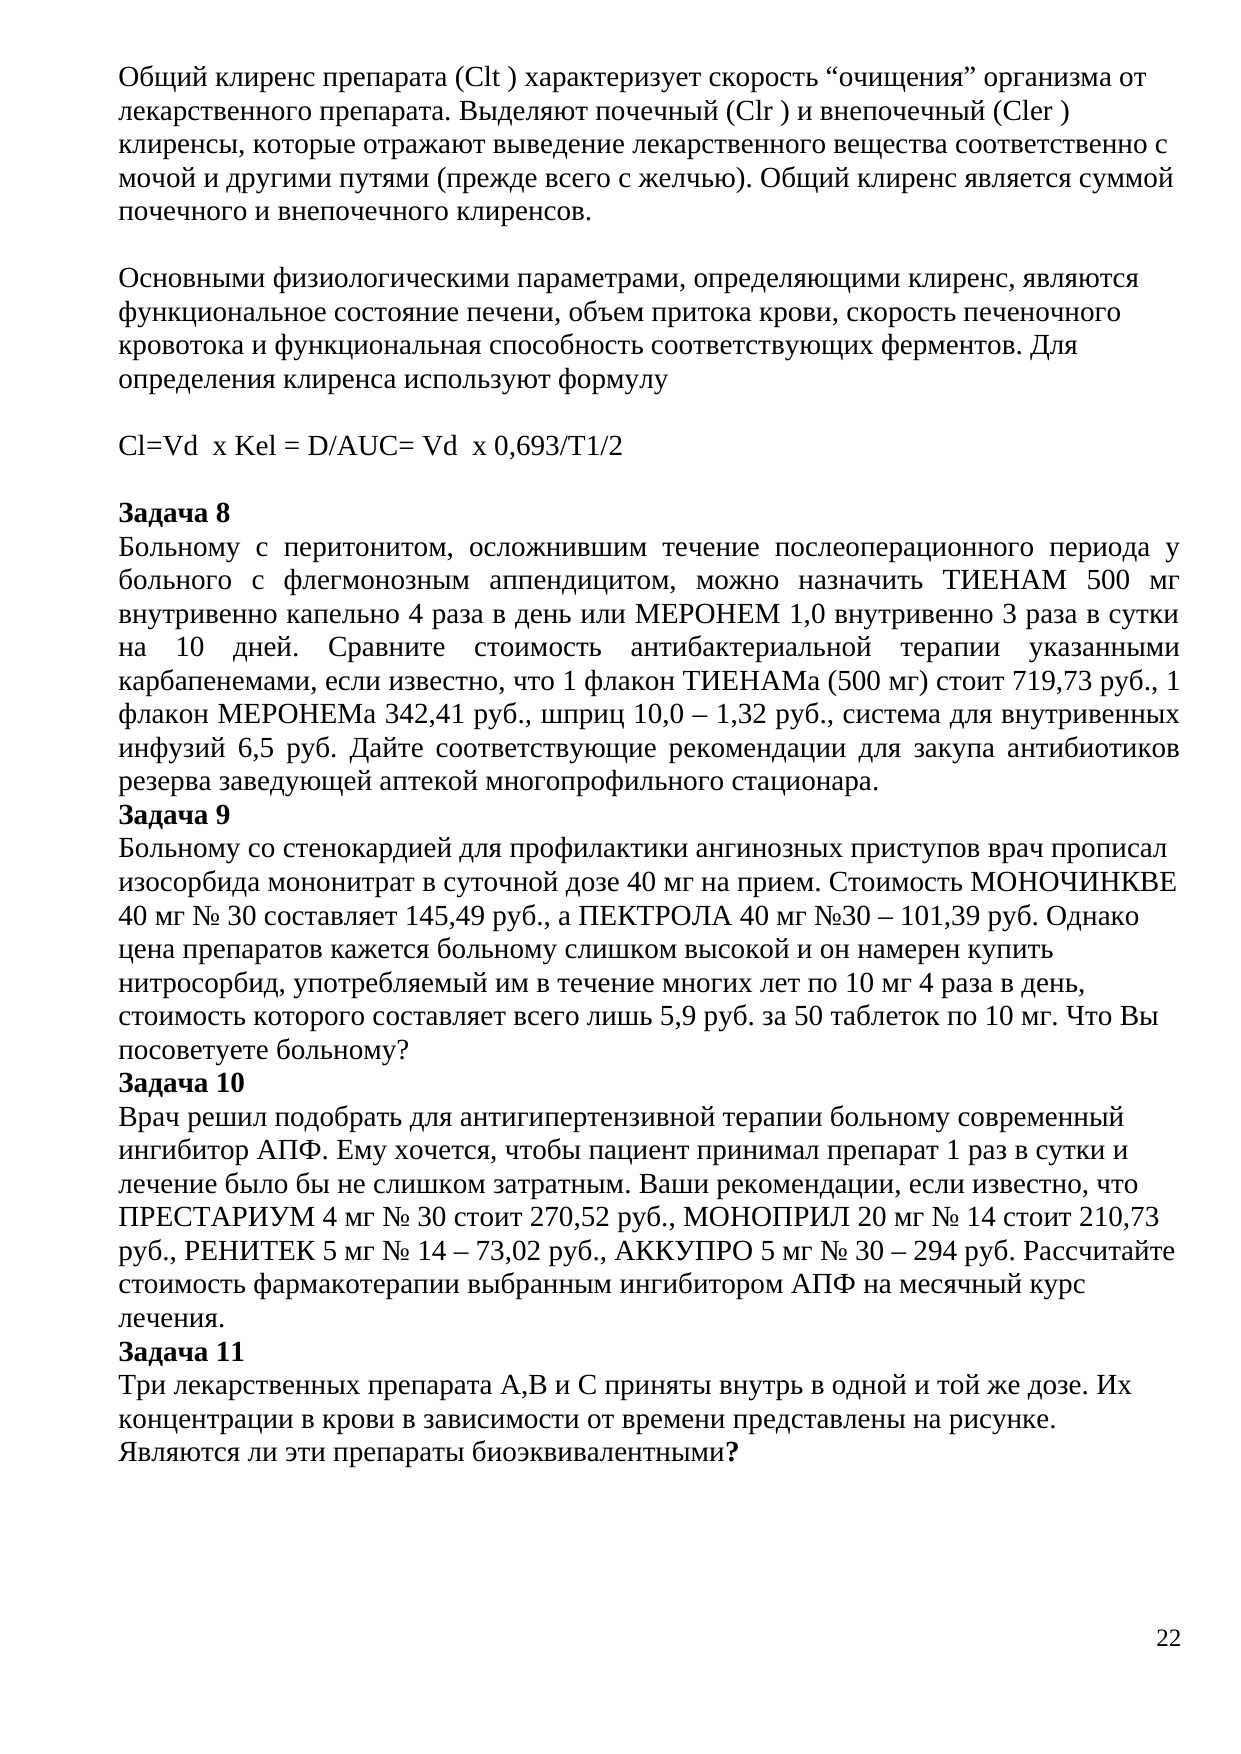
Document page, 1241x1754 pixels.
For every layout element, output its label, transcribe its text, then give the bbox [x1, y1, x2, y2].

text Задача 9 [118, 797, 1181, 831]
text Задача 8 [118, 495, 1181, 529]
text Три лекарственных препарата А,В и С приняты внутрь в одной и той же дозе. Их концентрации в крови в зависимости от времени представлены на рисунке. Являются ли эти препараты биоэквивалентными? [118, 1367, 1181, 1468]
text Общий клиренс препарата (Clt ) характеризует скорость “очищения” организма от лекарственного препарата. Выделяют почечный (Clr ) и внепочечный (Clеr ) клиренсы, которые отражают выведение лекарственного вещества соответственно с мочой и другими путями (прежде всего с желчью). Общий клиренс является суммой почечного и внепочечного клиренсов. [118, 59, 1181, 227]
text Основными физиологическими параметрами, определяющими клиренс, являются функциональное состояние печени, объем притока крови, скорость печеночного кровотока и функциональная способность соответствующих ферментов. Для определения клиренса используют формулу [118, 260, 1181, 394]
text Cl=Vd x Kel = D/AUC= Vd x 0,693/T1/2 [118, 428, 1181, 462]
text Задача 11 [118, 1334, 1181, 1367]
text Задача 10 [118, 1065, 1181, 1099]
text Больному с перитонитом, осложнившим течение послеоперационного периода у больного с флегмонозным аппендицитом, можно назначить ТИЕНАМ 500 мг внутривенно капельно 4 раза в день или МЕРОНЕМ 1,0 внутривенно 3 раза в сутки на 10 дней. Сравните стоимость антибактериальной терапии указанными карбапенемами, если известно, что 1 флакон ТИЕНАМа (500 мг) стоит 719,73 руб., 1 флакон МЕРОНЕМа 342,41 руб., шприц 10,0 – 1,32 руб., система для внутривенных инфузий 6,5 руб. Дайте соответствующие рекомендации для закупа антибиотиков резерва заведующей аптекой многопрофильного стационара. [118, 529, 1181, 797]
text Больному со стенокардией для профилактики ангинозных приступов врач прописал изосорбида мононитрат в суточной дозе 40 мг на прием. Стоимость МОНОЧИНКВЕ 40 мг № 30 составляет 145,49 руб., а ПЕКТРОЛА 40 мг №30 – 101,39 руб. Однако цена препаратов кажется больному слишком высокой и он намерен купить нитросорбид, употребляемый им в течение многих лет по 10 мг 4 раза в день, стоимость которого составляет всего лишь 5,9 руб. за 50 таблеток по 10 мг. Что Вы посоветуете больному? [118, 831, 1181, 1065]
text Врач решил подобрать для антигипертензивной терапии больному современный ингибитор АПФ. Ему хочется, чтобы пациент принимал препарат 1 раз в сутки и лечение было бы не слишком затратным. Ваши рекомендации, если известно, что ПРЕСТАРИУМ 4 мг № 30 стоит 270,52 руб., МОНОПРИЛ 20 мг № 14 стоит 210,73 руб., РЕНИТЕК 5 мг № 14 – 73,02 руб., АККУПРО 5 мг № 30 – 294 руб. Рассчитайте стоимость фармакотерапии выбранным ингибитором АПФ на месячный курс лечения. [118, 1099, 1181, 1334]
